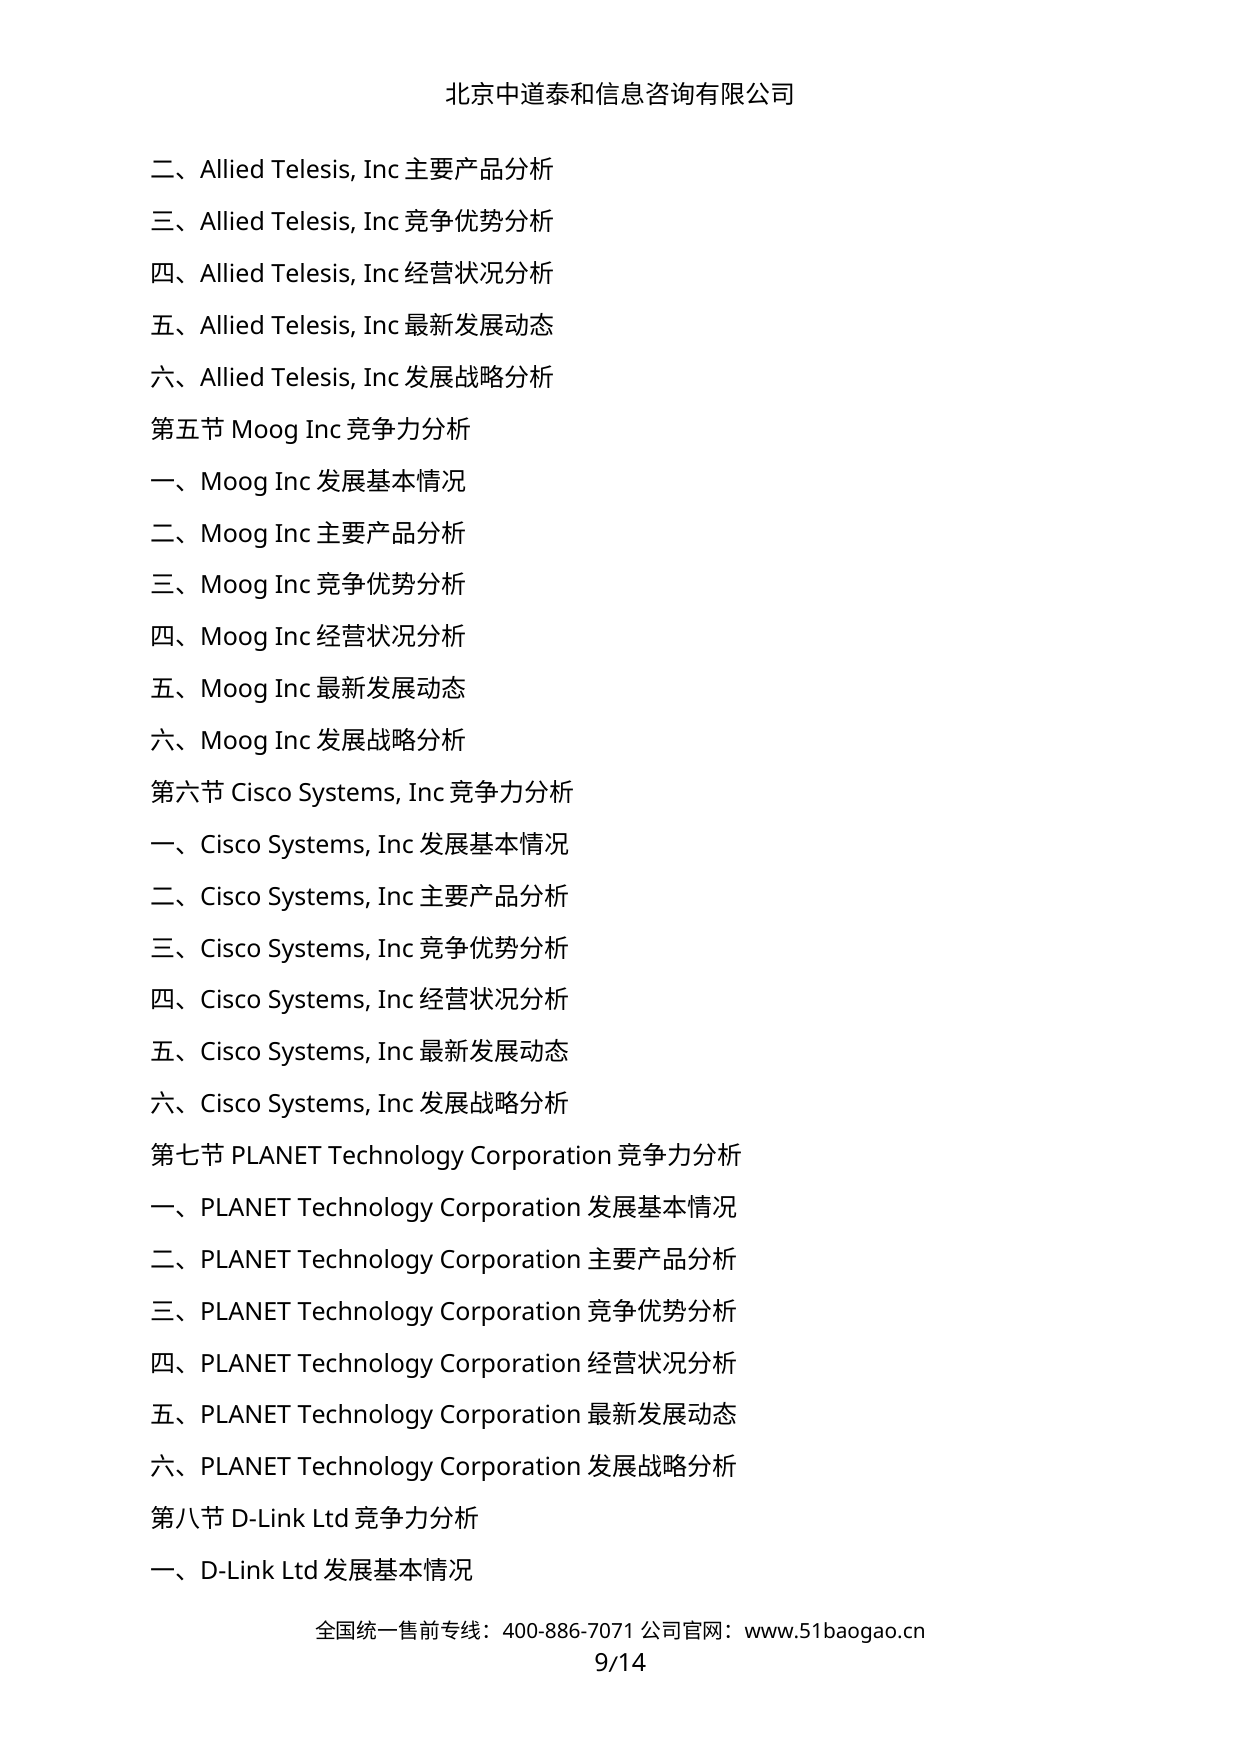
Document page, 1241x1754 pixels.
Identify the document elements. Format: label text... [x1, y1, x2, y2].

text 一、PLANET Technology Corporation发展基本情况 [150, 1187, 1090, 1224]
text 四、Allied Telesis, Inc经营状况分析 [150, 254, 1090, 290]
text 一、Moog Inc发展基本情况 [150, 461, 1090, 497]
text 第六节 Cisco Systems, Inc竞争力分析 [150, 772, 1090, 809]
text 四、Cisco Systems, Inc经营状况分析 [150, 980, 1090, 1016]
text 二、PLANET Technology Corporation主要产品分析 [150, 1239, 1090, 1276]
text 第八节 D-Link Ltd竞争力分析 [150, 1499, 1090, 1535]
text 二、Cisco Systems, Inc主要产品分析 [150, 876, 1090, 912]
text 六、Moog Inc发展战略分析 [150, 721, 1090, 757]
text 三、Moog Inc竞争优势分析 [150, 565, 1090, 601]
text 五、PLANET Technology Corporation最新发展动态 [150, 1395, 1090, 1431]
text 六、Allied Telesis, Inc发展战略分析 [150, 357, 1090, 394]
text 六、Cisco Systems, Inc发展战略分析 [150, 1084, 1090, 1120]
text 四、Moog Inc经营状况分析 [150, 617, 1090, 653]
text 五、Cisco Systems, Inc最新发展动态 [150, 1032, 1090, 1068]
text 四、PLANET Technology Corporation经营状况分析 [150, 1343, 1090, 1379]
text 三、PLANET Technology Corporation竞争优势分析 [150, 1291, 1090, 1327]
text 三、Allied Telesis, Inc竞争优势分析 [150, 202, 1090, 238]
text 二、Moog Inc主要产品分析 [150, 513, 1090, 549]
text 第五节 Moog Inc竞争力分析 [150, 409, 1090, 446]
text 一、D-Link Ltd发展基本情况 [150, 1551, 1090, 1587]
text 五、Allied Telesis, Inc最新发展动态 [150, 306, 1090, 342]
text 五、Moog Inc最新发展动态 [150, 669, 1090, 705]
text 六、PLANET Technology Corporation发展战略分析 [150, 1447, 1090, 1483]
text 三、Cisco Systems, Inc竞争优势分析 [150, 928, 1090, 964]
text 一、Cisco Systems, Inc发展基本情况 [150, 824, 1090, 861]
text 第七节 PLANET Technology Corporation竞争力分析 [150, 1136, 1090, 1172]
text 二、Allied Telesis, Inc主要产品分析 [150, 150, 1090, 186]
